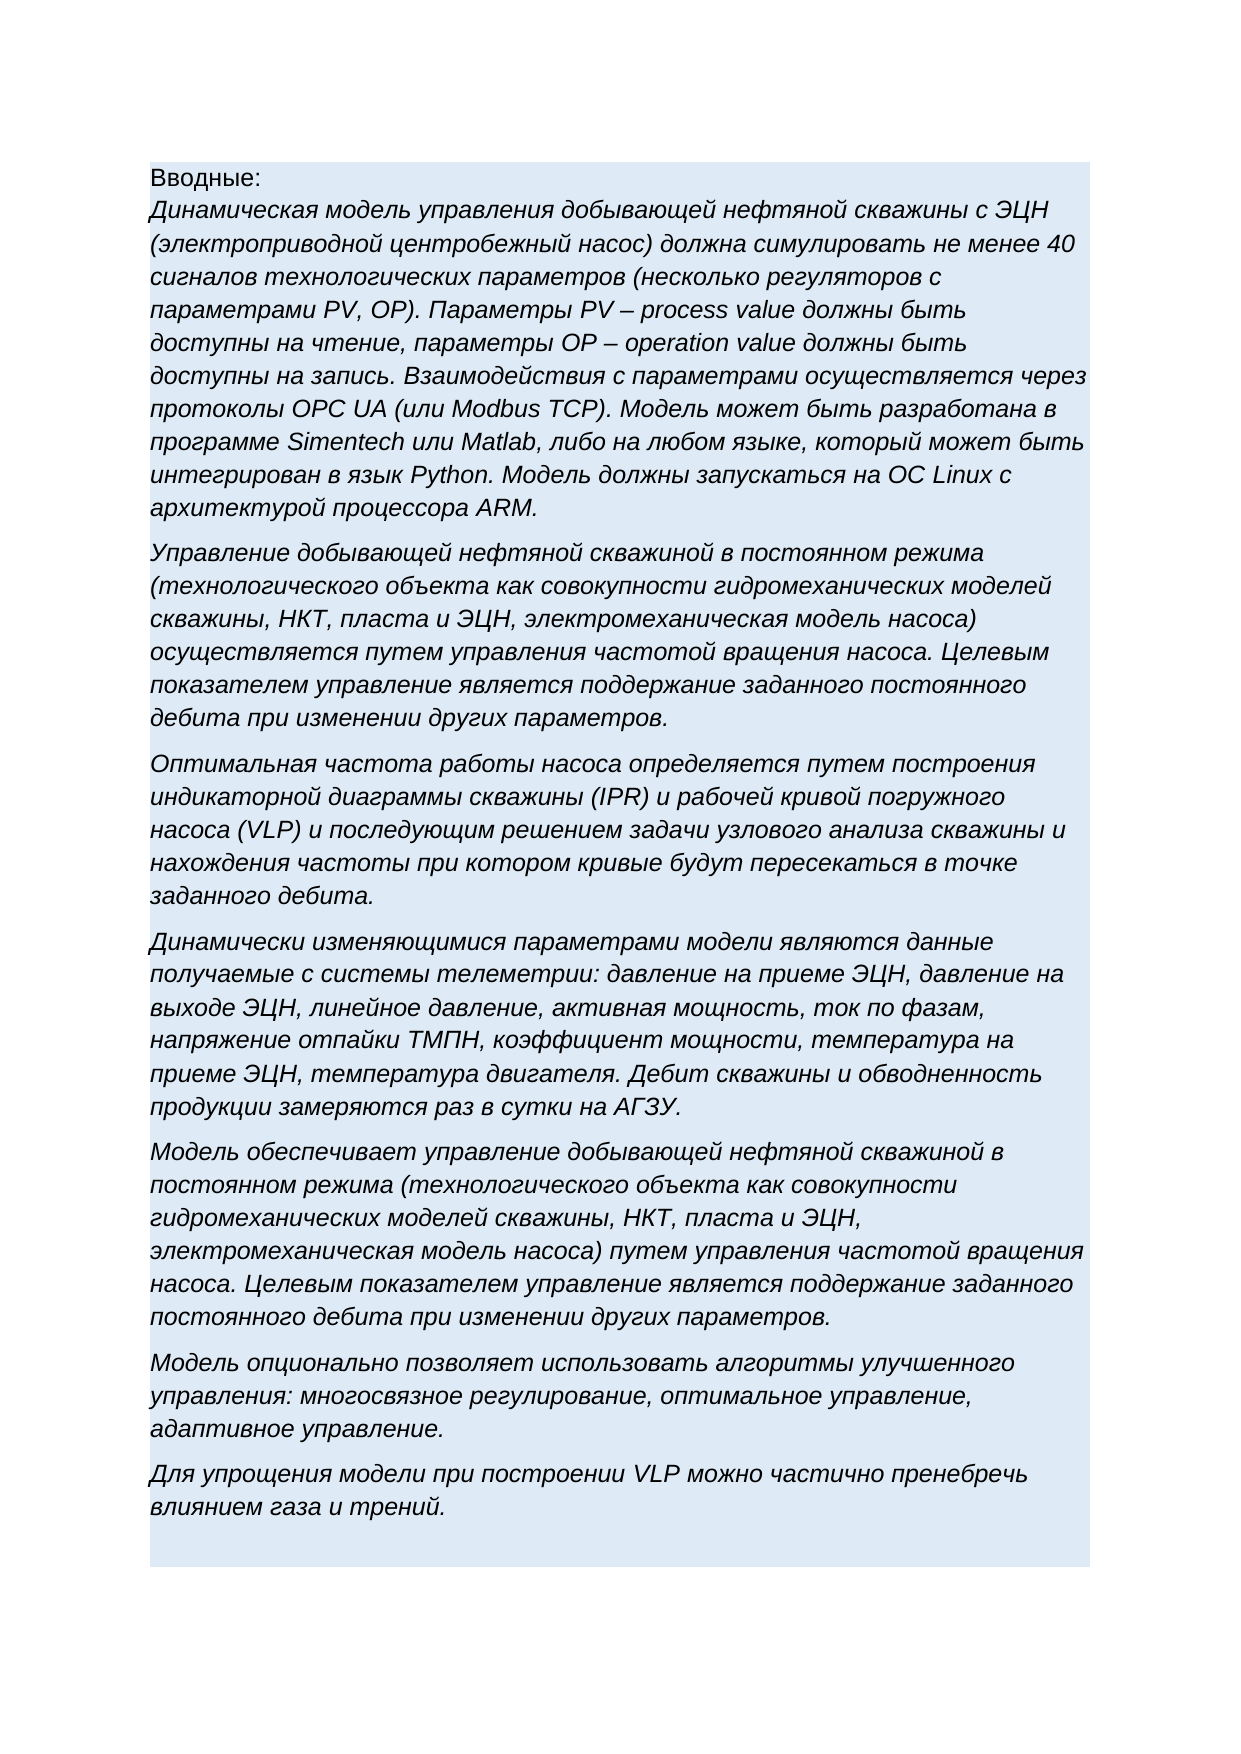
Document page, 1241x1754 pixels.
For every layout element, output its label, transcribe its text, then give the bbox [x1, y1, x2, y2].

text Модель опционально позволяет использовать алгоритмы улучшенного управления: многосвязное регулирование, оптимальное управление, адаптивное управление. [150, 1348, 1090, 1442]
text Модель обеспечивает управление добывающей нефтяной скважиной в постоянном режима (технологического объекта как совокупности гидромеханических моделей скважины, НКТ, пласта и ЭЦН, электромеханическая модель насоса) путем управления частотой вращения насоса. Целевым показателем управление является поддержание заданного постоянного дебита при изменении других параметров. [150, 1137, 1090, 1331]
text Оптимальная частота работы насоса определяется путем построения индикаторной диаграммы скважины (IPR) и рабочей кривой погружного насоса (VLP) и последующим решением задачи узлового анализа скважины и нахождения частоты при котором кривые будут пересекаться в точке заданного дебита. [150, 749, 1090, 910]
text Управление добывающей нефтяной скважиной в постоянном режима (технологического объекта как совокупности гидромеханических моделей скважины, НКТ, пласта и ЭЦН, электромеханическая модель насоса) осуществляется путем управления частотой вращения насоса. Целевым показателем управление является поддержание заданного постоянного дебита при изменении других параметров. [150, 538, 1090, 732]
text Динамически изменяющимися параметрами модели являются данные получаемые с системы телеметрии: давление на приеме ЭЦН, давление на выходе ЭЦН, линейное давление, активная мощность, ток по фазам, напряжение отпайки ТМПН, коэффициент мощности, температура на приеме ЭЦН, температура двигателя. Дебит скважины и обводненность продукции замеряются раз в сутки на АГЗУ. [150, 926, 1090, 1120]
text Вводные: Динамическая модель управления добывающей нефтяной скважины с ЭЦН (электроприводной центробежный насос) должна симулировать не менее 40 сигналов технологических параметров (несколько регуляторов с параметрами PV, OP). Параметры PV – process value должны быть доступны на чтение, параметры OP – operation value должны быть доступны на запись. Взаимодействия с параметрами осуществляется через протоколы OPC UA (или Modbus TCP). Модель может быть разработана в программе Simentech или Matlab, либо на любом языке, который может быть интегрирован в язык Python. Модель должны запускаться на ОС Linux с архитектурой процессора ARM. [150, 162, 1090, 521]
text Для упрощения модели при построении VLP можно частично пренебречь влиянием газа и трений. [150, 1459, 1090, 1521]
